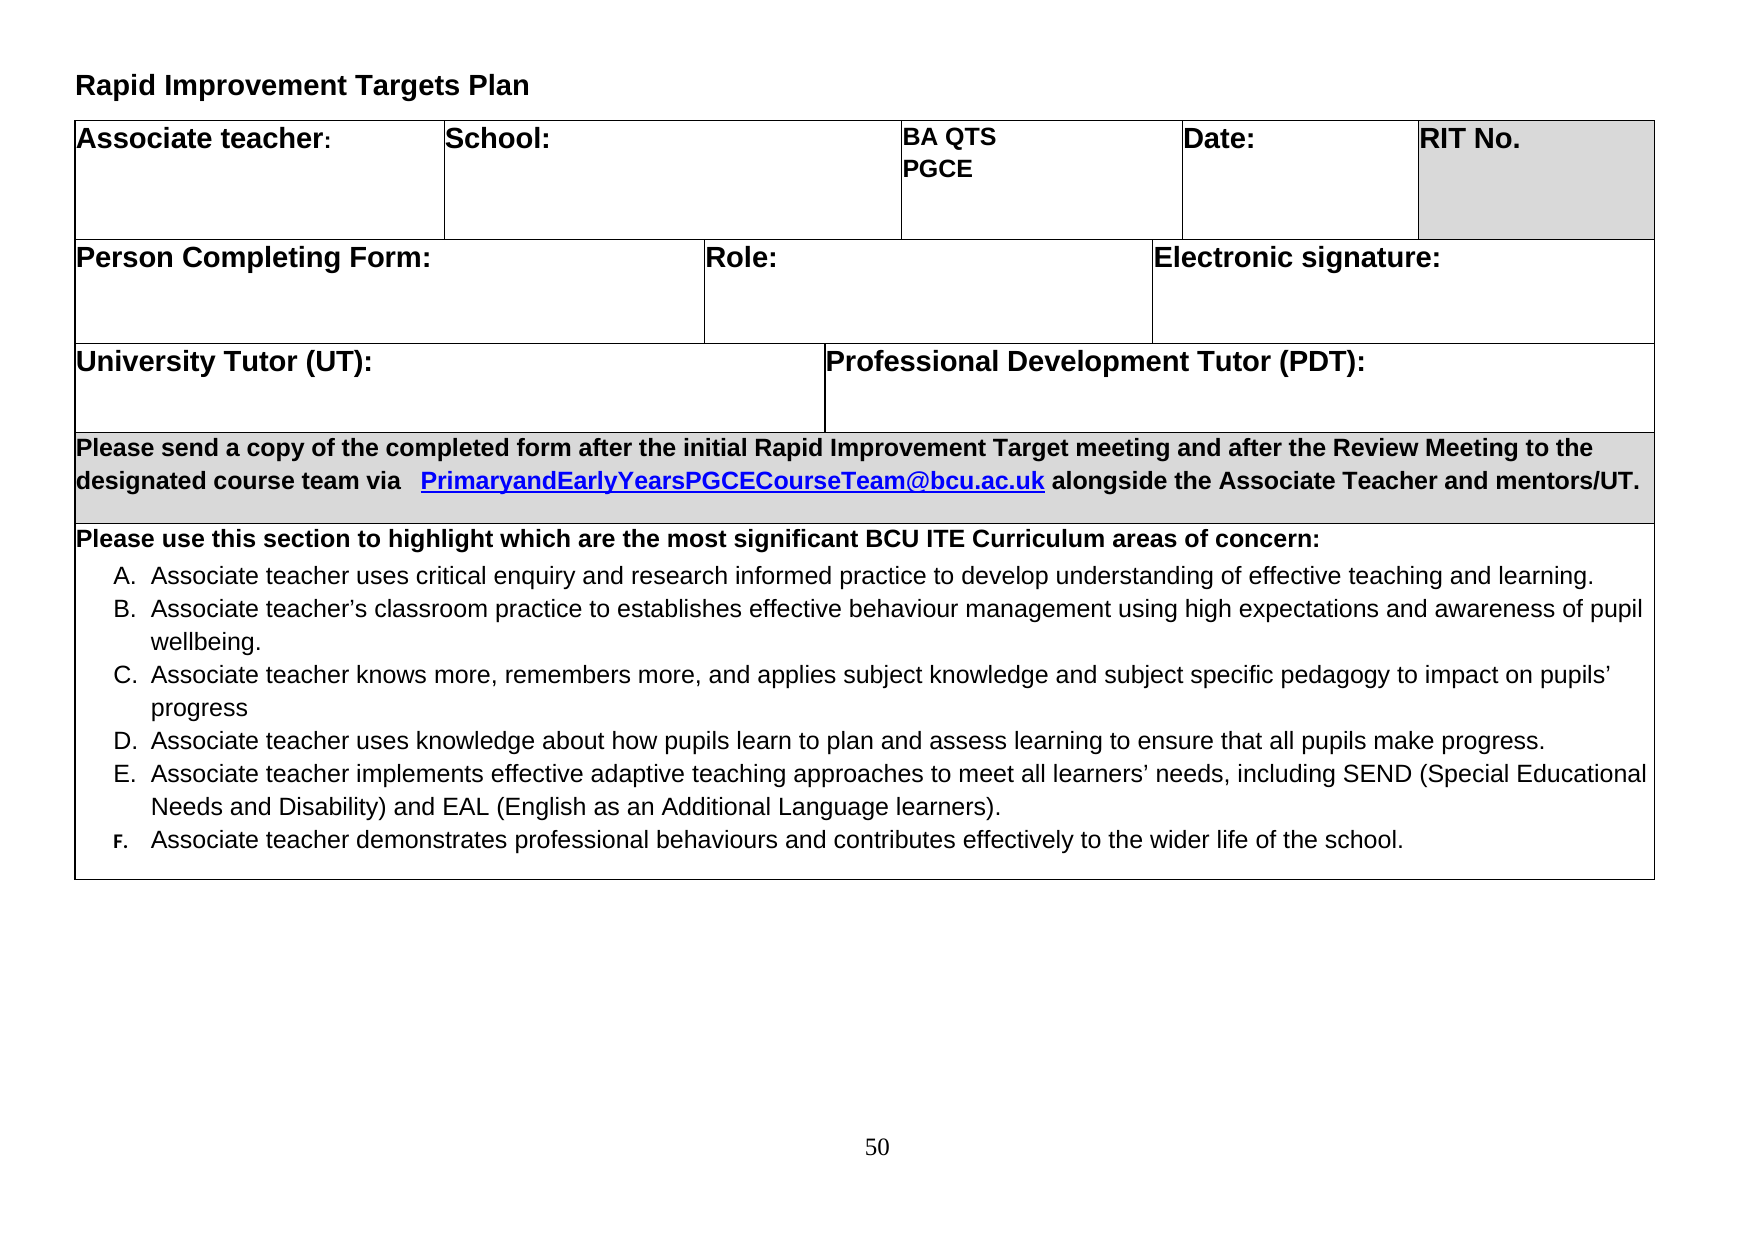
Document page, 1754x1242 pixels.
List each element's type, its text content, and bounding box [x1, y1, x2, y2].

table_cell University Tutor (UT): [76, 344, 824, 432]
table_header RIT No. [1419, 121, 1654, 239]
table_cell Role: [705, 240, 1152, 343]
table_cell Person Completing Form: [76, 240, 704, 343]
text Rapid Improvement Targets Plan [75, 68, 1679, 101]
table_header Associate teacher: [76, 121, 444, 239]
table_cell Electronic signature: [1153, 240, 1654, 343]
table_cell Please use this section to highlight which are the most significant BCU ITE Curriculum areas of concern: Associate teacher uses critical enquiry and research informed practice to develop understanding of effective teaching and learning. Associate teacher’s classroom practice to establishes effective behaviour management using high expectations and awareness of pupil wellbeing. Associate teacher knows more, remembers more, and applies subject knowledge and subject specific pedagogy to impact on pupils’ progress Associate teacher uses knowledge about how pupils learn to plan and assess learning to ensure that all pupils make progress. Associate teacher implements effective adaptive teaching approaches to meet all learners’ needs, including SEND (Special Educational Needs and Disability) and EAL (English as an Additional Language learners). Associate teacher demonstrates professional behaviours and contributes effectively to the wider life of the school. [76, 524, 1654, 878]
table_header Date: [1183, 121, 1418, 239]
table_header School: [445, 121, 901, 239]
table_header BA QTS PGCE [902, 121, 1182, 239]
table_cell Professional Development Tutor (PDT): [826, 344, 1654, 432]
table_cell Please send a copy of the completed form after the initial Rapid Improvement Target meeting and after the Review Meeting to the designated course team via PrimaryandEarlyYearsPGCECourseTeam@bcu.ac.uk alongside the Associate Teacher and mentors/UT. [76, 433, 1654, 523]
